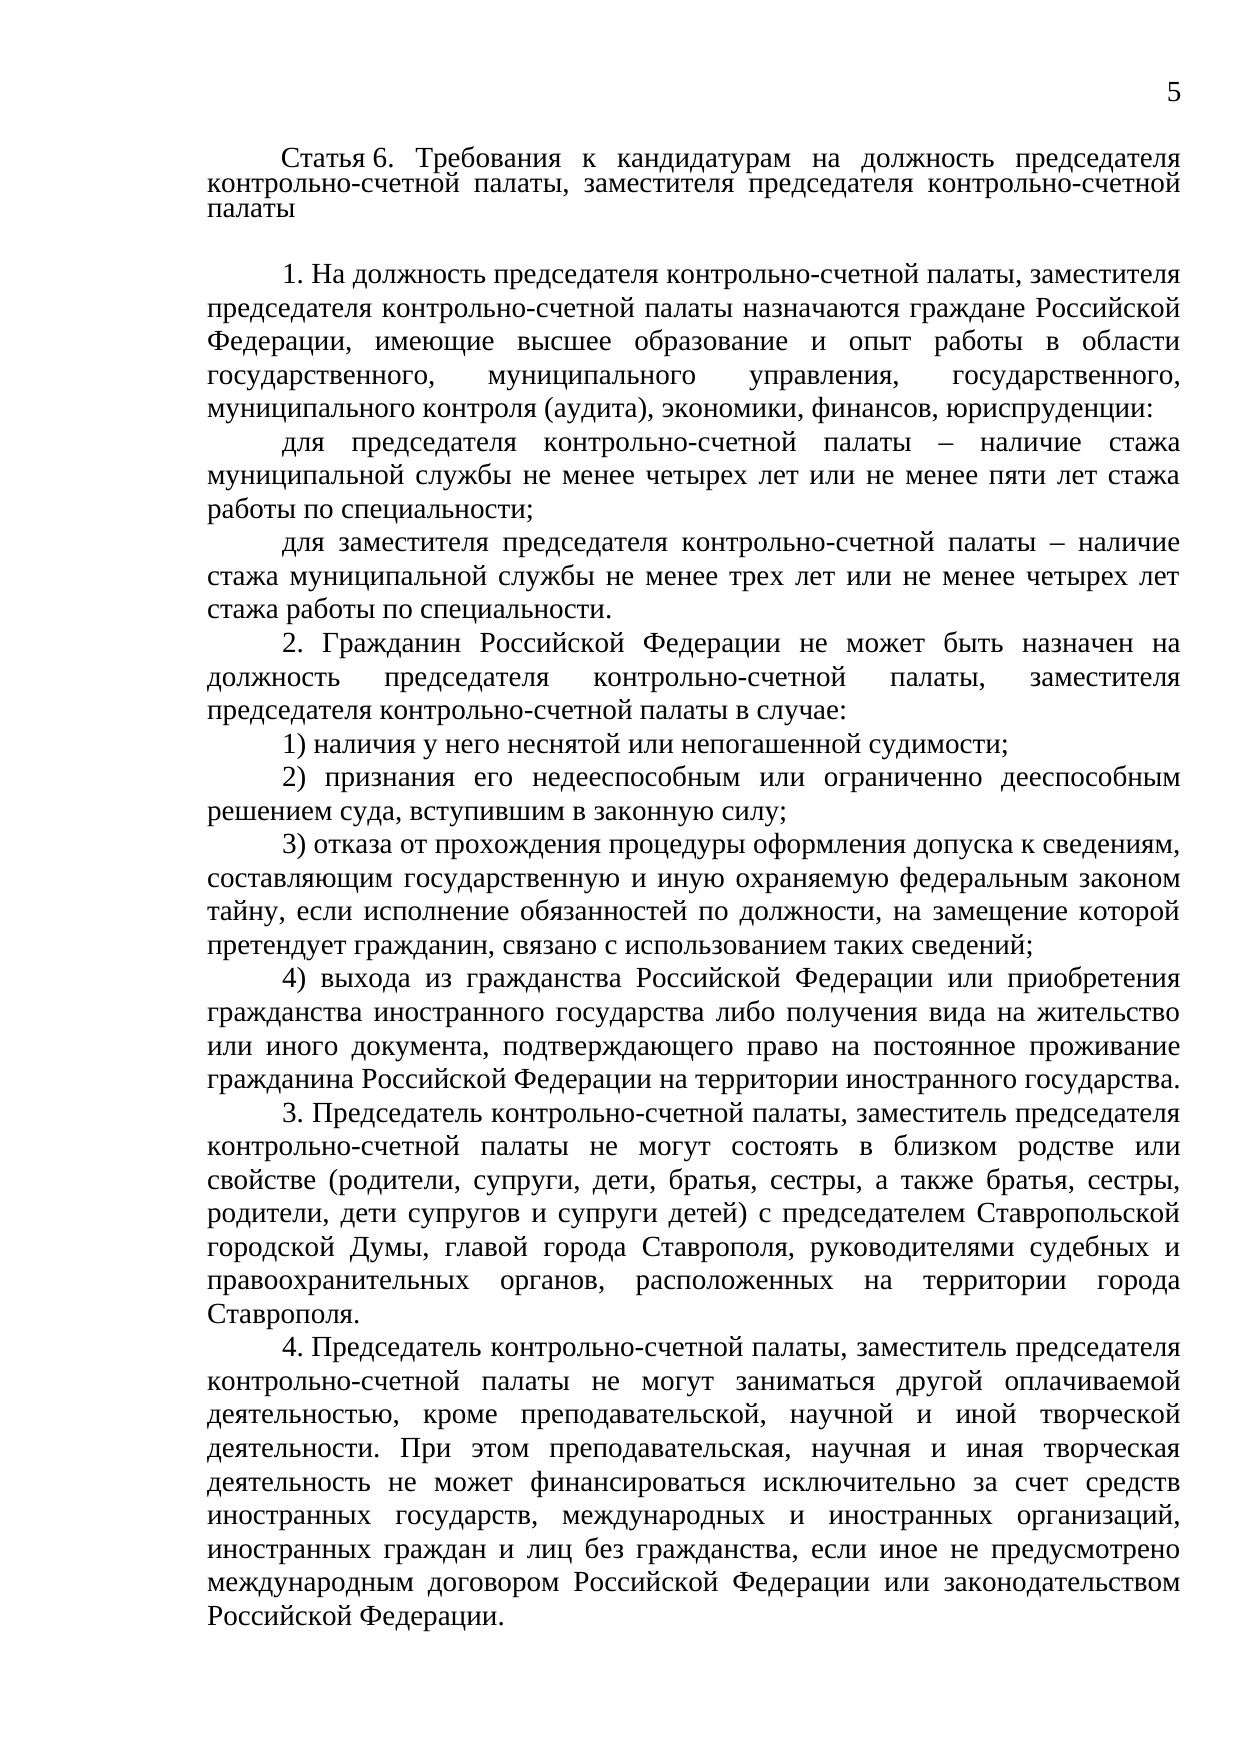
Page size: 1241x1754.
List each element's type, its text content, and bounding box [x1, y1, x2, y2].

text для заместителя председателя контрольно-счетной палаты – наличие стажа муниципальной службы не менее трех лет или не менее четырех лет стажа работы по специальности. [207, 524, 1181, 625]
text 1. На должность председателя контрольно-счетной палаты, заместителя председателя контрольно-счетной палаты назначаются граждане Российской Федерации, имеющие высшее образование и опыт работы в области государственного, муниципального управления, государственного, муниципального контроля (аудита), экономики, финансов, юриспруденции: [207, 256, 1181, 424]
text Статья 6. Требования к кандидатурам на должность председателя контрольно-счетной палаты, заместителя председателя контрольно-счетной палаты [207, 148, 1181, 223]
text 4. Председатель контрольно-счетной палаты, заместитель председателя контрольно-счетной палаты не могут заниматься другой оплачиваемой деятельностью, кроме преподавательской, научной и иной творческой деятельности. При этом преподавательская, научная и иная творческая деятельность не может финансироваться исключительно за счет средств иностранных государств, международных и иностранных организаций, иностранных граждан и лиц без гражданства, если иное не предусмотрено международным договором Российской Федерации или законодательством Российской Федерации. [207, 1329, 1181, 1631]
text 4) выхода из гражданства Российской Федерации или приобретения гражданства иностранного государства либо получения вида на жительство или иного документа, подтверждающего право на постоянное проживание гражданина Российской Федерации на территории иностранного государства. [207, 961, 1181, 1095]
text 2) признания его недееспособным или ограниченно дееспособным решением суда, вступившим в законную силу; [207, 759, 1181, 826]
text 2. Гражданин Российской Федерации не может быть назначен на должность председателя контрольно-счетной палаты, заместителя председателя контрольно-счетной палаты в случае: [207, 625, 1181, 726]
text 1) наличия у него неснятой или непогашенной судимости; [207, 726, 1181, 759]
text 3. Председатель контрольно-счетной палаты, заместитель председателя контрольно-счетной палаты не могут состоять в близком родстве или свойстве (родители, супруги, дети, братья, сестры, а также братья, сестры, родители, дети супругов и супруги детей) с председателем Ставропольской городской Думы, главой города Ставрополя, руководителями судебных и правоохранительных органов, расположенных на территории города Ставрополя. [207, 1095, 1181, 1329]
text для председателя контрольно-счетной палаты – наличие стажа муниципальной службы не менее четырех лет или не менее пяти лет стажа работы по специальности; [207, 424, 1181, 524]
text 3) отказа от прохождения процедуры оформления допуска к сведениям, составляющим государственную и иную охраняемую федеральным законом тайну, если исполнение обязанностей по должности, на замещение которой претендует гражданин, связано с использованием таких сведений; [207, 826, 1181, 961]
